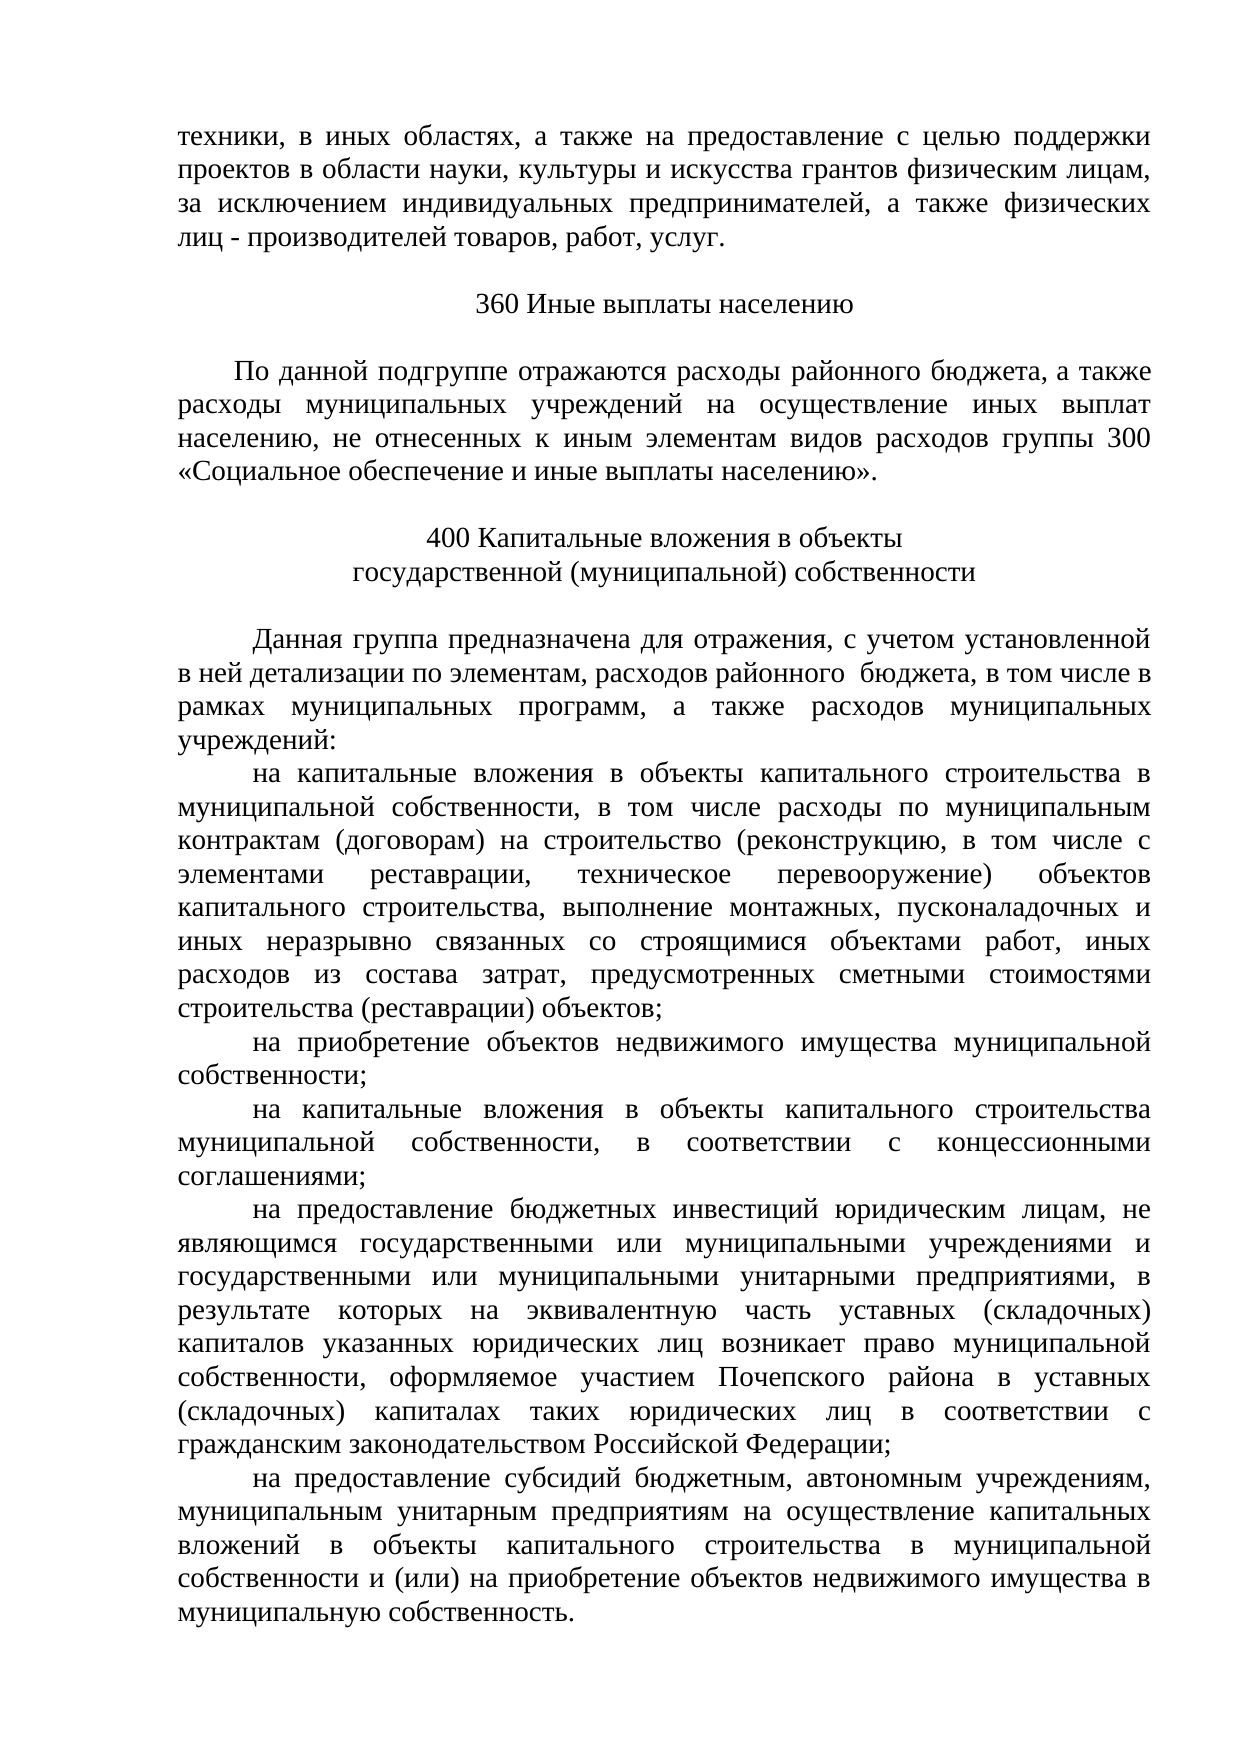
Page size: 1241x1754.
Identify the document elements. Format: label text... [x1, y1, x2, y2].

text на капитальные вложения в объекты капитального строительства в муниципальной собственности, в том числе расходы по муниципальным контрактам (договорам) на строительство (реконструкцию, в том числе с элементами реставрации, техническое перевооружение) объектов капитального строительства, выполнение монтажных, пусконаладочных и иных неразрывно связанных со строящимися объектами работ, иных расходов из состава затрат, предусмотренных сметными стоимостями строительства (реставрации) объектов; [177, 755, 1152, 1024]
text государственной (муниципальной) собственности [177, 554, 1152, 588]
text 400 Капитальные вложения в объекты [177, 521, 1152, 554]
text на предоставление субсидий бюджетным, автономным учреждениям, муниципальным унитарным предприятиям на осуществление капитальных вложений в объекты капитального строительства в муниципальной собственности и (или) на приобретение объектов недвижимого имущества в муниципальную собственность. [177, 1460, 1152, 1627]
text Данная группа предназначена для отражения, с учетом установленной в ней детализации по элементам, расходов районного бюджета, в том числе в рамках муниципальных программ, а также расходов муниципальных учреждений: [177, 621, 1152, 755]
text на капитальные вложения в объекты капитального строительства муниципальной собственности, в соответствии с концессионными соглашениями; [177, 1091, 1152, 1191]
text на предоставление бюджетных инвестиций юридическим лицам, не являющимся государственными или муниципальными учреждениями и государственными или муниципальными унитарными предприятиями, в результате которых на эквивалентную часть уставных (складочных) капиталов указанных юридических лиц возникает право муниципальной собственности, оформляемое участием Почепского района в уставных (складочных) капиталах таких юридических лиц в соответствии с гражданским законодательством Российской Федерации; [177, 1191, 1152, 1460]
text По данной подгруппе отражаются расходы районного бюджета, а также расходы муниципальных учреждений на осуществление иных выплат населению, не отнесенных к иным элементам видов расходов группы 300 «Социальное обеспечение и иные выплаты населению». [177, 353, 1152, 487]
text 360 Иные выплаты населению [177, 286, 1152, 319]
text на приобретение объектов недвижимого имущества муниципальной собственности; [177, 1024, 1152, 1091]
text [177, 118, 1152, 252]
